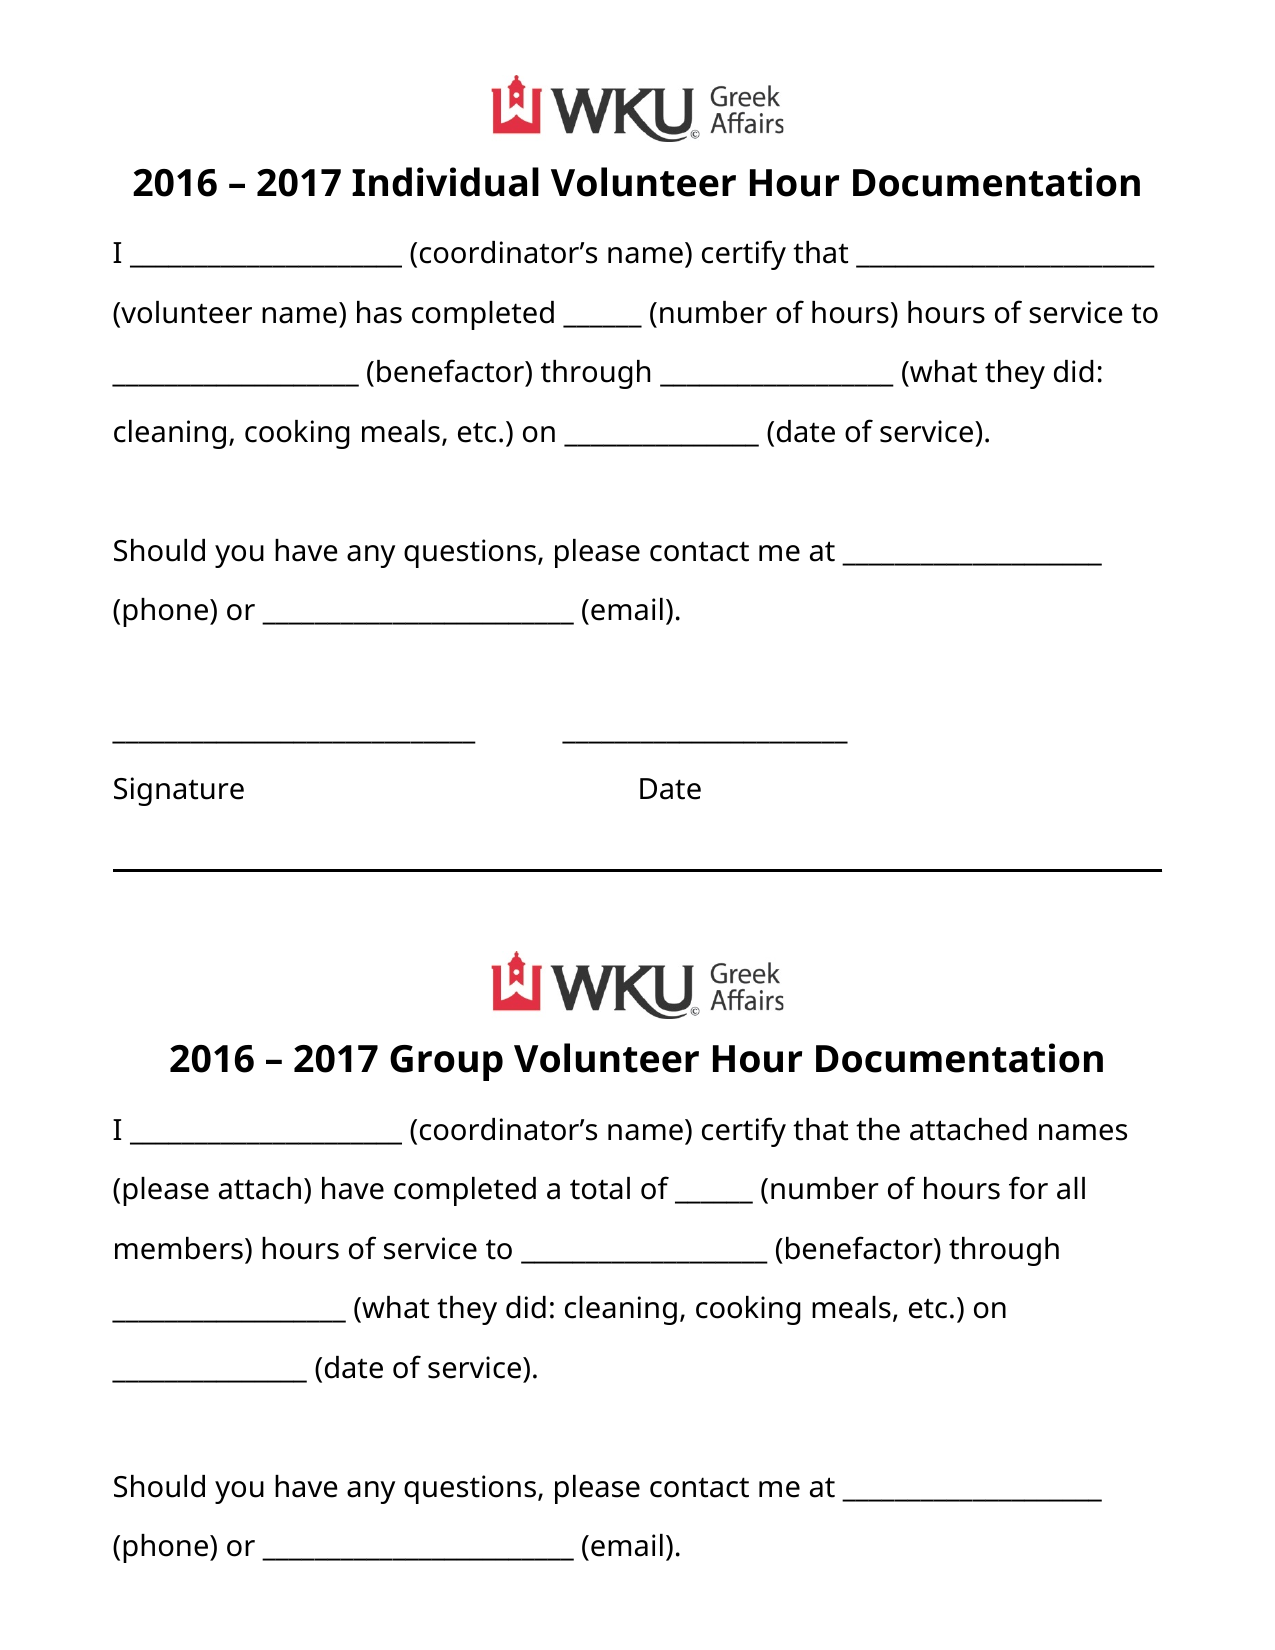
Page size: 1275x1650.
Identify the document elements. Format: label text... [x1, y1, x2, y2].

text ____________________________ ______________________ [112, 708, 1162, 748]
text 2016 – 2017 Group Volunteer Hour Documentation [112, 1033, 1162, 1084]
text I _____________________ (coordinator’s name) certify that _______________________ (volunteer name) has completed ______ (number of hours) hours of service to ___________________ (benefactor) through __________________ (what they did: cleaning, cooking meals, etc.) on _______________ (date of service). [112, 233, 1162, 451]
text Should you have any questions, please contact me at ____________________ (phone) or ________________________ (email). [112, 1466, 1162, 1565]
text 2016 – 2017 Individual Volunteer Hour Documentation [112, 156, 1162, 207]
picture [491, 75, 784, 142]
text Signature Date [112, 768, 1162, 808]
text I _____________________ (coordinator’s name) certify that the attached names (please attach) have completed a total of ______ (number of hours for all members) hours of service to ___________________ (benefactor) through __________________ (what they did: cleaning, cooking meals, etc.) on _______________ (date of service). [112, 1109, 1162, 1387]
picture [491, 951, 784, 1019]
text Should you have any questions, please contact me at ____________________ (phone) or ________________________ (email). [112, 530, 1162, 629]
